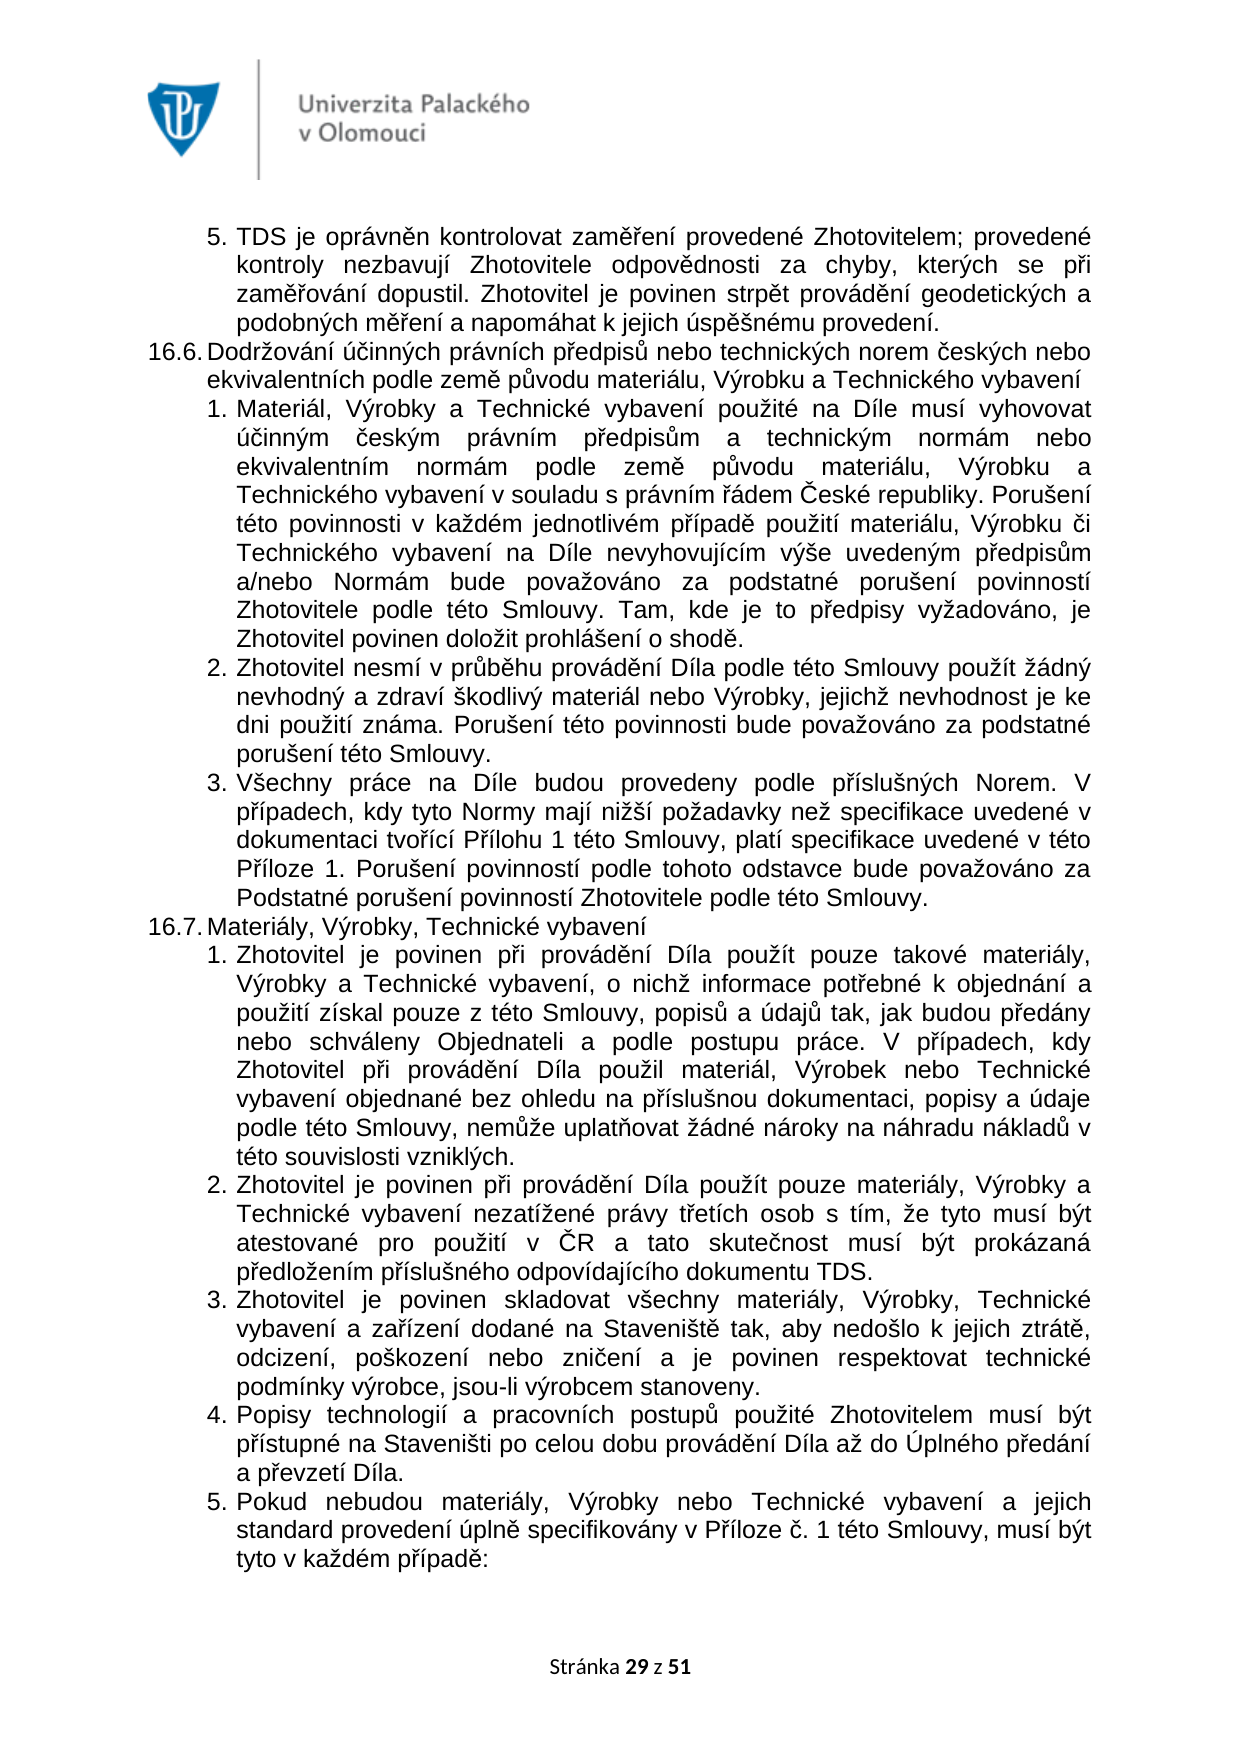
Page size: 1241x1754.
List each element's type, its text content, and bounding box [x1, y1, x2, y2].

list Pokud nebudou materiály, Výrobky nebo Technické vybavení a jejich standard provedení úplně specifikovány v Příloze č. 1 této Smlouvy, musí být tyto v každém případě: [207, 1487, 1093, 1573]
list Zhotovitel nesmí v průběhu provádění Díla podle této Smlouvy použít žádný nevhodný a zdraví škodlivý materiál nebo Výrobky, jejichž nevhodnost je ke dni použití známa. Porušení této povinnosti bude považováno za podstatné porušení této Smlouvy. [207, 653, 1093, 768]
list Všechny práce na Díle budou provedeny podle příslušných Norem. V případech, kdy tyto Normy mají nižší požadavky než specifikace uvedené v dokumentaci tvořící Přílohu 1 této Smlouvy, platí specifikace uvedené v této Příloze 1. Porušení povinností podle tohoto odstavce bude považováno za Podstatné porušení povinností Zhotovitele podle této Smlouvy. [207, 768, 1093, 912]
list Zhotovitel je povinen při provádění Díla použít pouze takové materiály, Výrobky a Technické vybavení, o nichž informace potřebné k objednání a použití získal pouze z této Smlouvy, popisů a údajů tak, jak budou předány nebo schváleny Objednateli a podle postupu práce. V případech, kdy Zhotovitel při provádění Díla použil materiál, Výrobek nebo Technické vybavení objednané bez ohledu na příslušnou dokumentaci, popisy a údaje podle této Smlouvy, nemůže uplatňovat žádné nároky na náhradu nákladů v této souvislosti vzniklých. [207, 940, 1093, 1170]
picture [147, 59, 531, 180]
list Materiály, Výrobky, Technické vybavení [148, 912, 1093, 940]
list Zhotovitel je povinen skladovat všechny materiály, Výrobky, Technické vybavení a zařízení dodané na Staveniště tak, aby nedošlo k jejich ztrátě, odcizení, poškození nebo zničení a je povinen respektovat technické podmínky výrobce, jsou-li výrobcem stanoveny. [207, 1285, 1093, 1400]
list TDS je oprávněn kontrolovat zaměření provedené Zhotovitelem; provedené kontroly nezbavují Zhotovitele odpovědnosti za chyby, kterých se při zaměřování dopustil. Zhotovitel je povinen strpět provádění geodetických a podobných měření a napomáhat k jejich úspěšnému provedení. [207, 222, 1093, 337]
list Popisy technologií a pracovních postupů použité Zhotovitelem musí být přístupné na Staveništi po celou dobu provádění Díla až do Úplného předání a převzetí Díla. [207, 1400, 1093, 1487]
list Materiál, Výrobky a Technické vybavení použité na Díle musí vyhovovat účinným českým právním předpisům a technickým normám nebo ekvivalentním normám podle země původu materiálu, Výrobku a Technického vybavení v souladu s právním řádem České republiky. Porušení této povinnosti v každém jednotlivém případě použití materiálu, Výrobku či Technického vybavení na Díle nevyhovujícím výše uvedeným předpisům a/nebo Normám bude považováno za podstatné porušení povinností Zhotovitele podle této Smlouvy. Tam, kde je to předpisy vyžadováno, je Zhotovitel povinen doložit prohlášení o shodě. [207, 394, 1093, 653]
list Dodržování účinných právních předpisů nebo technických norem českých nebo ekvivalentních podle země původu materiálu, Výrobku a Technického vybavení [148, 337, 1093, 394]
list Zhotovitel je povinen při provádění Díla použít pouze materiály, Výrobky a Technické vybavení nezatížené právy třetích osob s tím, že tyto musí být atestované pro použití v ČR a tato skutečnost musí být prokázaná předložením příslušného odpovídajícího dokumentu TDS. [207, 1170, 1093, 1285]
